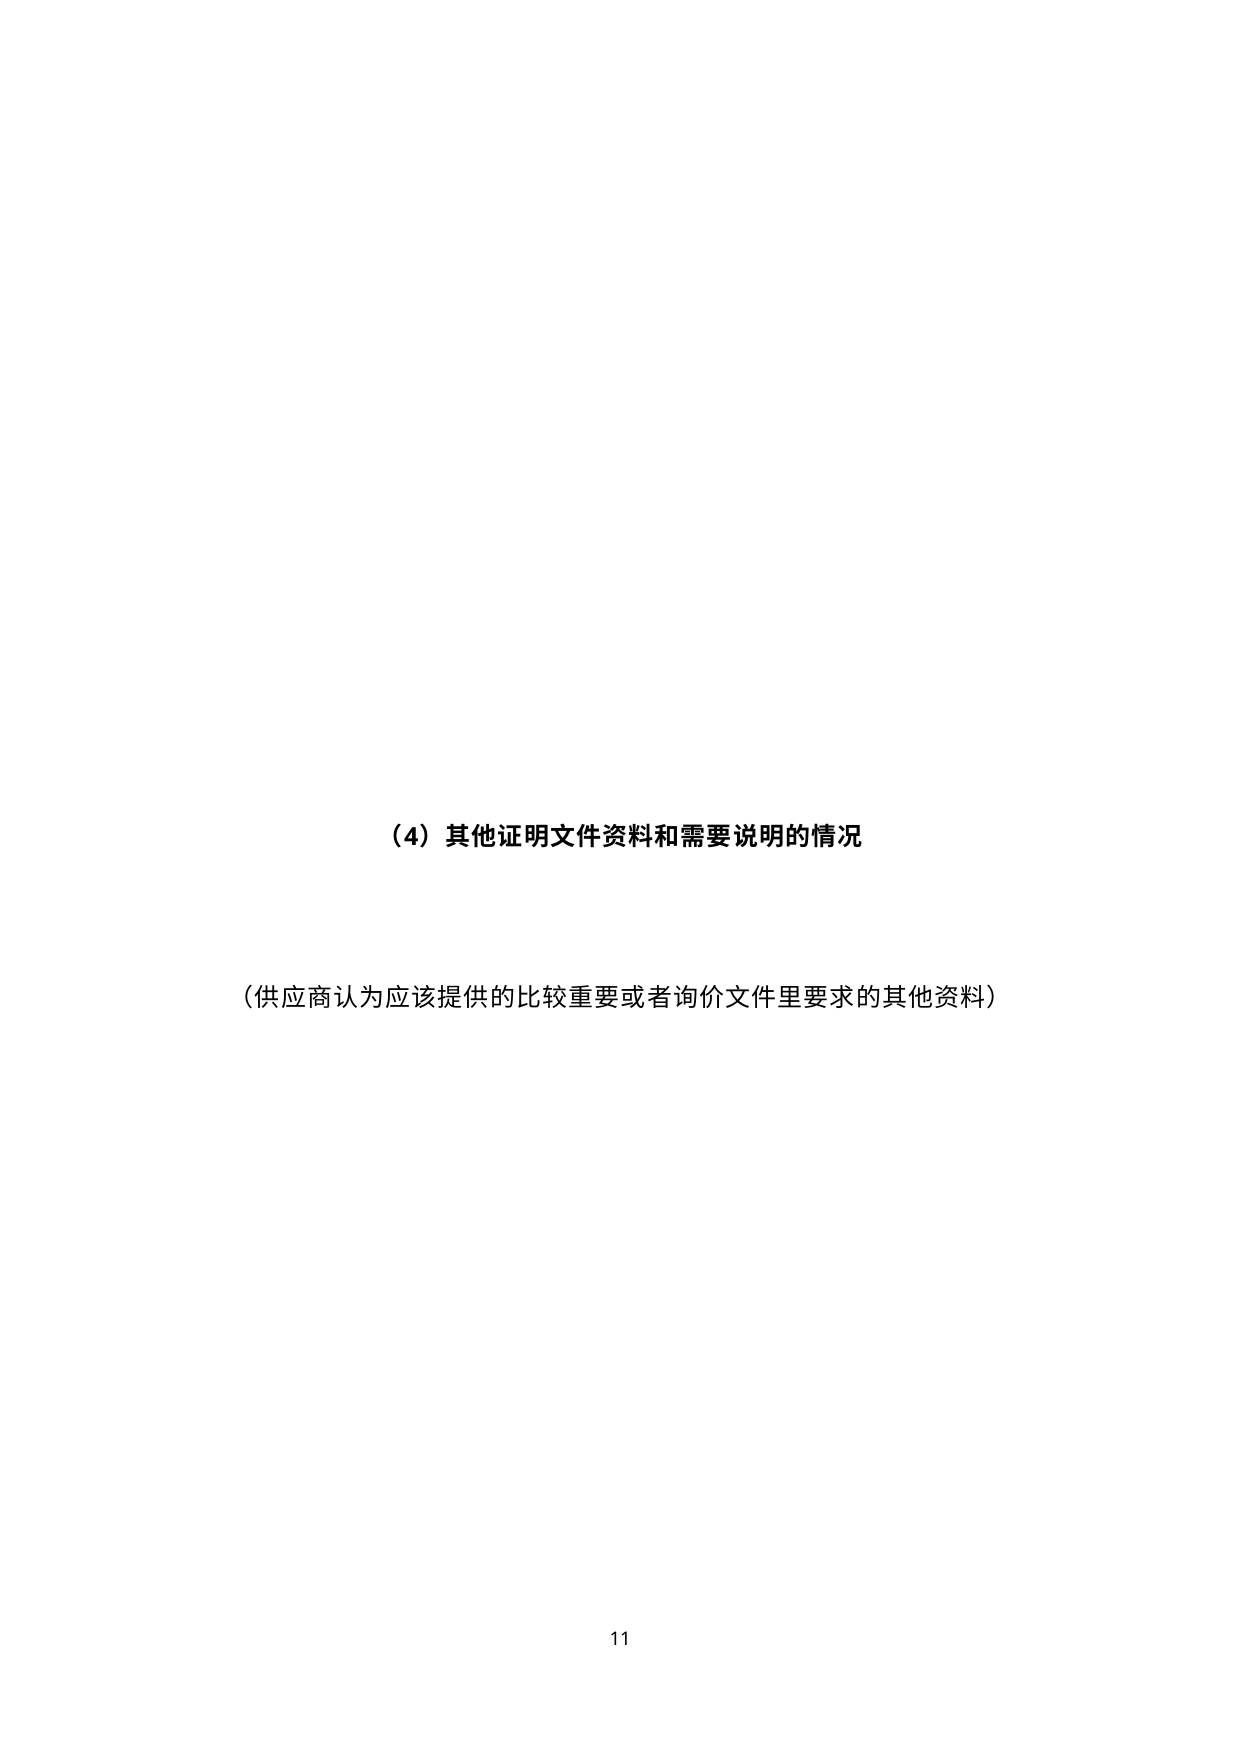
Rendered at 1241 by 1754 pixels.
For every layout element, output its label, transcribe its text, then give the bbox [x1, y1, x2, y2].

text （4）其他证明文件资料和需要说明的情况 [187, 802, 1053, 867]
text （供应商认为应该提供的比较重要或者询价文件里要求的其他资料） [187, 963, 1053, 1028]
